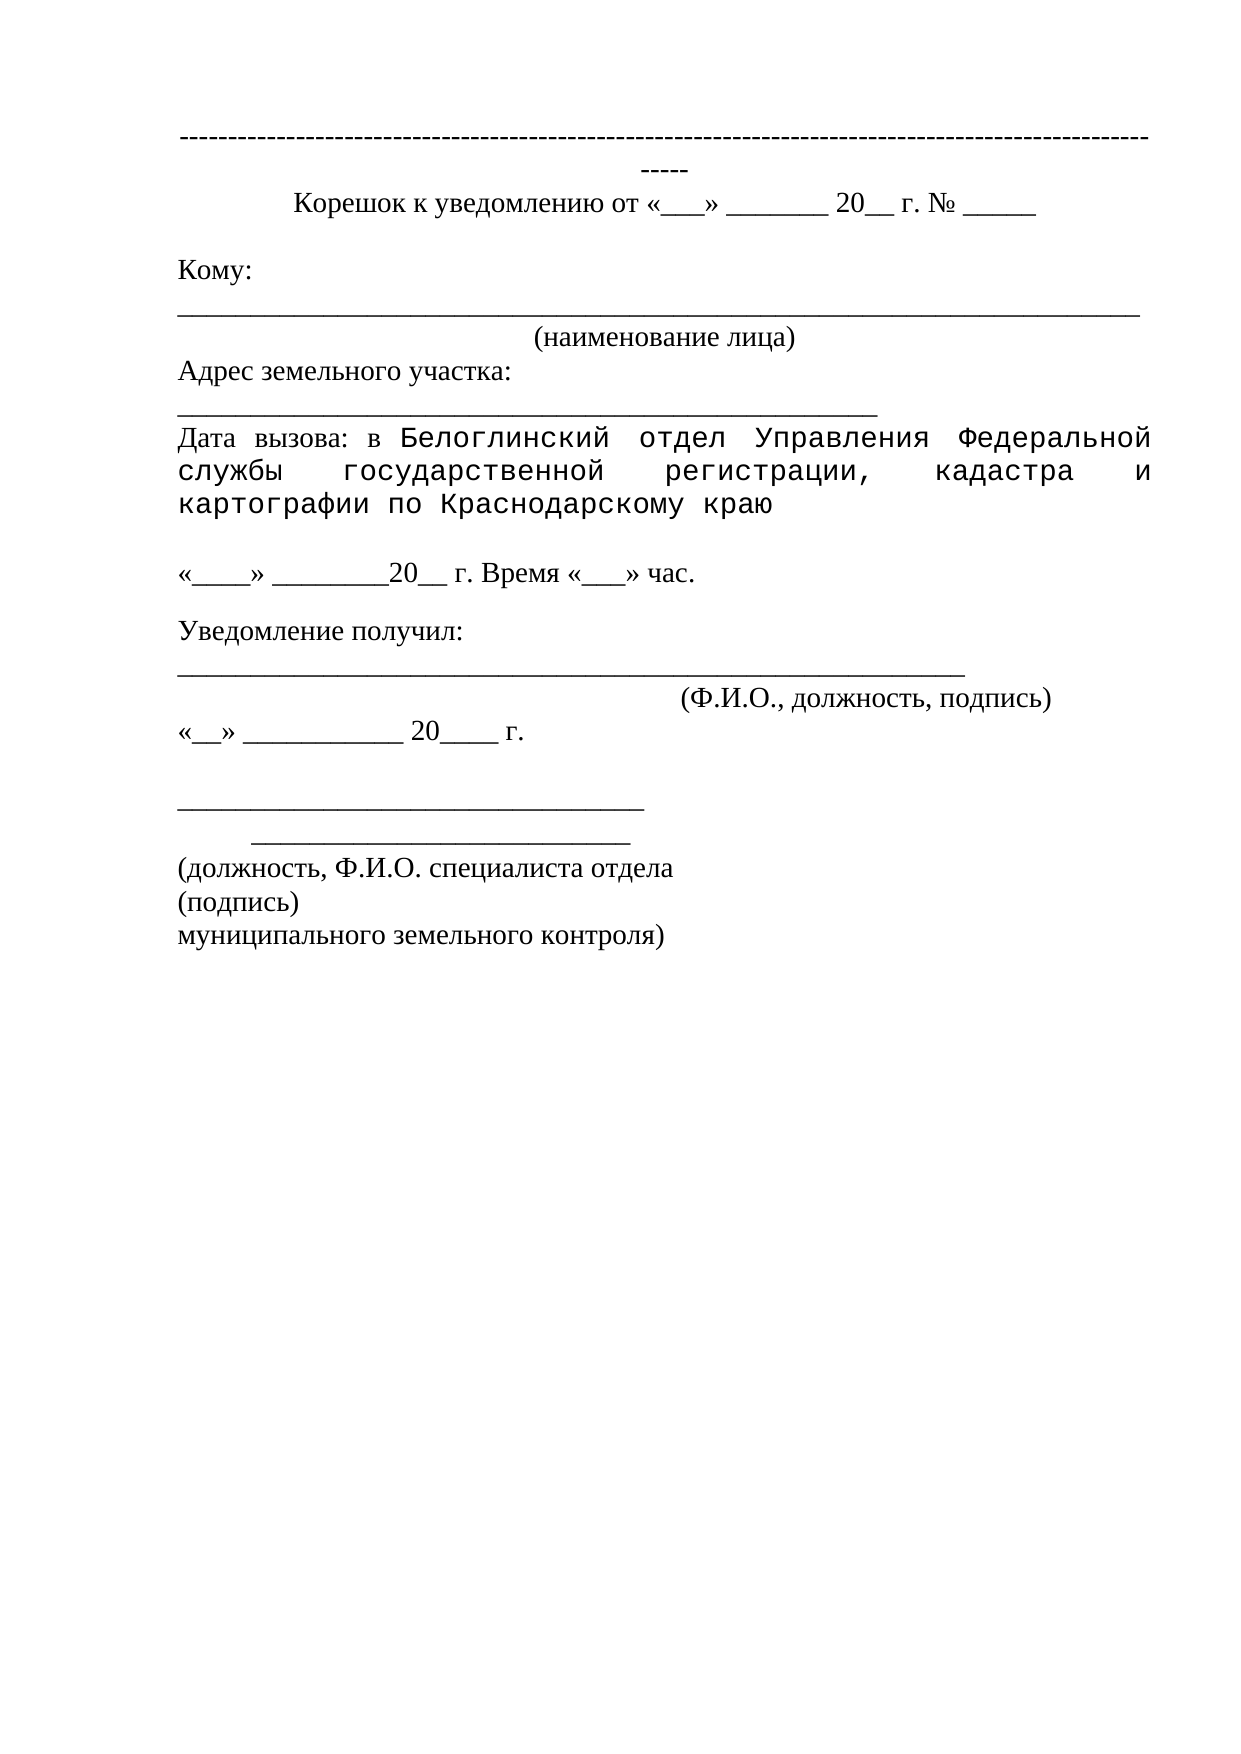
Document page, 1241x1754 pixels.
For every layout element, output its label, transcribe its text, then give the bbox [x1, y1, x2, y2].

text ________________________________ __________________________ [177, 781, 1152, 850]
text (Ф.И.О., должность, подпись) [177, 680, 1152, 713]
text --------------------------------------------------------------------------------------------------------- [177, 118, 1152, 185]
text Адрес земельного участка: ________________________________________________ [177, 353, 1152, 420]
text «____» ________20__ г. Время «___» час. [177, 556, 1152, 589]
text муниципального земельного контроля) [177, 917, 1152, 951]
text Кому: __________________________________________________________________ [177, 252, 1152, 319]
text Дата вызова: в Белоглинский отдел Управления Федеральной службы государственной регистрации, кадастра и картографии по Краснодарскому краю [177, 420, 1152, 522]
text «__» ___________ 20____ г. [177, 713, 1152, 747]
text (должность, Ф.И.О. специалиста отдела (подпись) [177, 850, 1152, 917]
text Корешок к уведомлению от «___» _______ 20__ г. № _____ [177, 185, 1152, 219]
text (наименование лица) [177, 319, 1152, 353]
text Уведомление получил: ______________________________________________________ [177, 613, 1152, 680]
